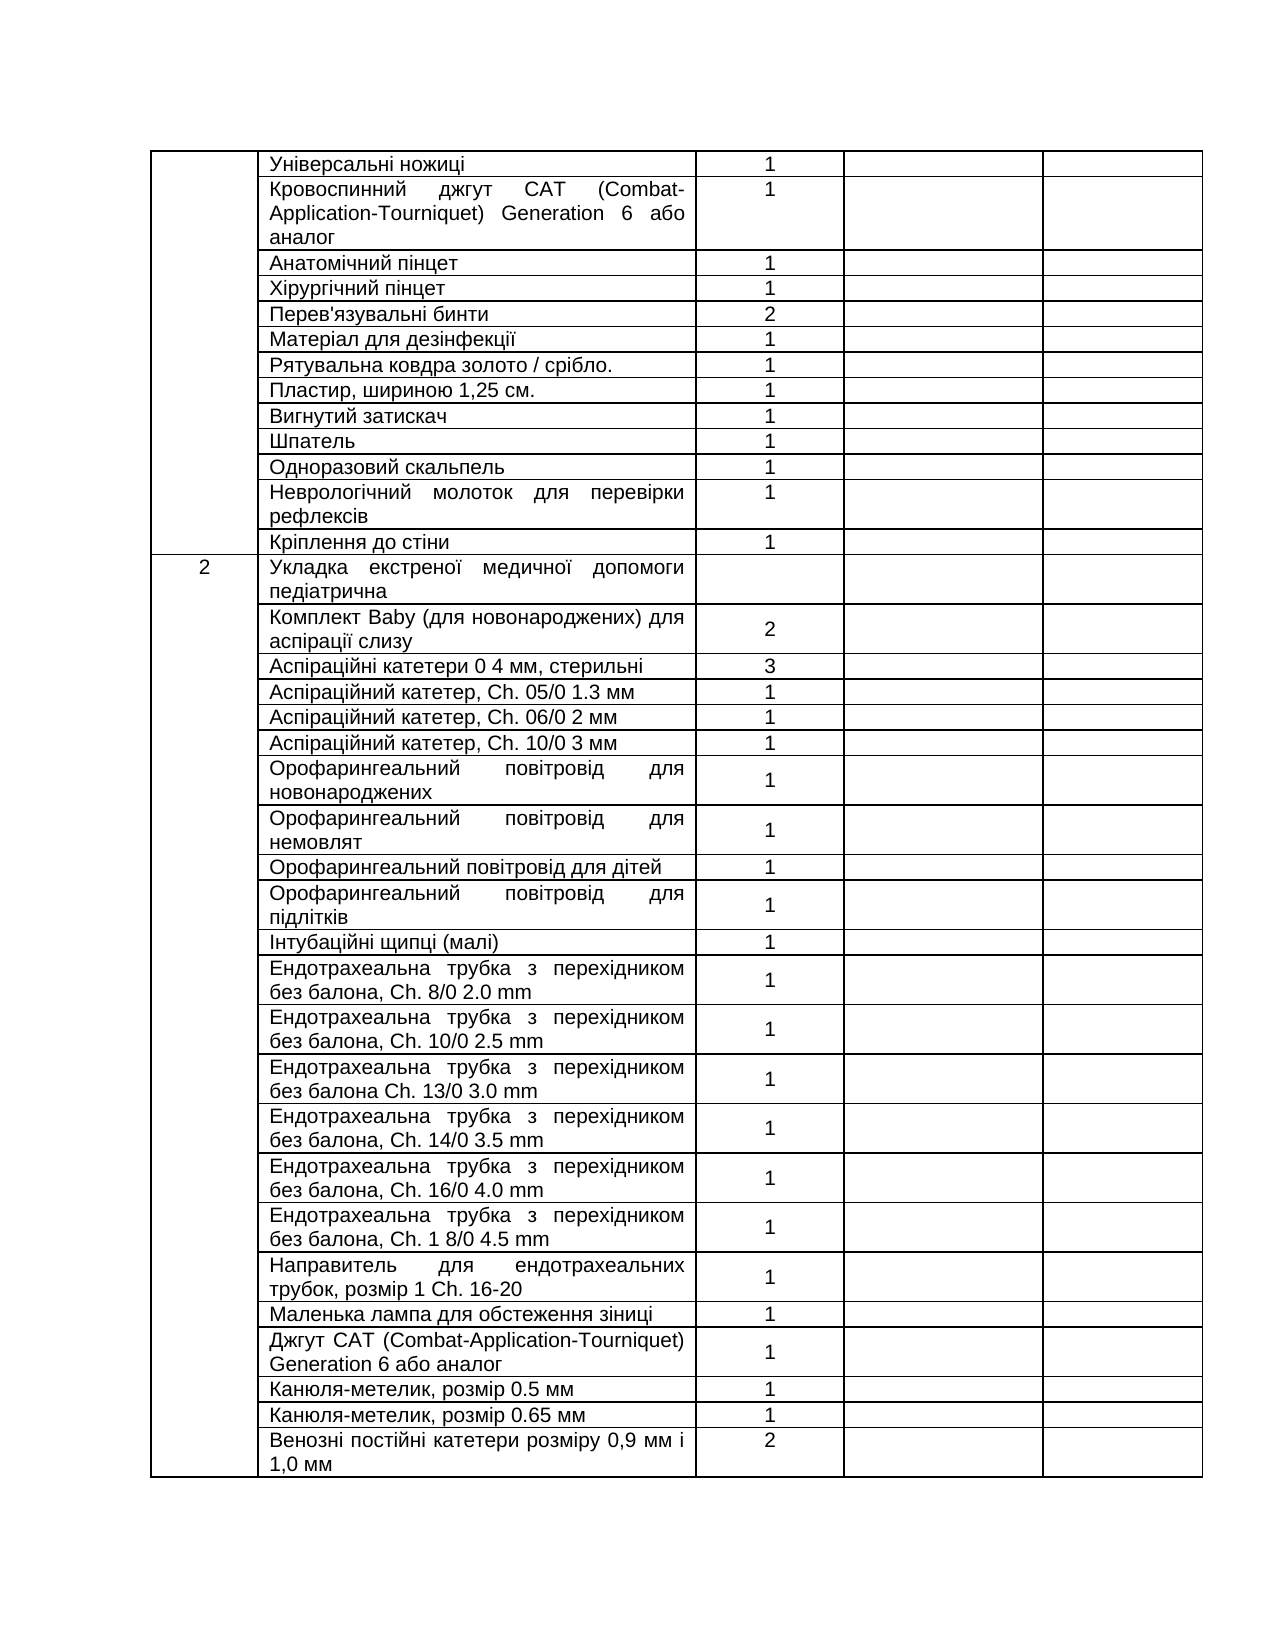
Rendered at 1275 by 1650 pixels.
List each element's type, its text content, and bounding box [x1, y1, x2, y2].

table_cell [1044, 756, 1202, 804]
table_cell Аспіраційні катетери 0 4 мм, стерильні [259, 654, 695, 678]
table_cell [1044, 251, 1202, 274]
table_cell [1044, 404, 1202, 428]
table_cell [845, 855, 1042, 879]
table_cell [845, 378, 1042, 402]
table_cell [1044, 855, 1202, 879]
table_cell Комплект Baby (для новонароджених) для аспірації слизу [259, 605, 695, 653]
table_cell [845, 1055, 1042, 1103]
table_cell Маленька лампа для обстеження зіниці [259, 1302, 695, 1326]
table_cell [845, 276, 1042, 300]
table_cell [1044, 1302, 1202, 1326]
table_cell Пластир, шириною 1,25 см. [259, 378, 695, 402]
table_cell [845, 152, 1042, 176]
table_cell 1 [697, 455, 843, 479]
table_cell [1044, 1104, 1202, 1152]
table_cell Джгут CAT (Combat-Application-Tourniquet) Generation 6 або аналог [259, 1328, 695, 1376]
table_cell 1 [697, 1203, 843, 1251]
table_cell [845, 555, 1042, 603]
table_cell Укладка екстреної медичної допомоги педіатрична [259, 555, 695, 603]
table_cell Аспіраційний катетер, Ch. 10/0 3 мм [259, 731, 695, 755]
table_cell 1 [697, 177, 843, 249]
table_cell Орофарингеальний повітровід для немовлят [259, 806, 695, 854]
table_cell 1 [697, 1377, 843, 1401]
table_cell [845, 480, 1042, 528]
table_cell [1044, 605, 1202, 653]
table_cell Аспіраційний катетер, Ch. 06/0 2 мм [259, 705, 695, 729]
table_cell 1 [697, 251, 843, 274]
table_cell [845, 956, 1042, 1004]
table_cell [1044, 1154, 1202, 1202]
table_cell 1 [697, 276, 843, 300]
table_cell Канюля-метелик, розмір 0.5 мм [259, 1377, 695, 1401]
table_cell [1044, 530, 1202, 554]
table_cell [1044, 378, 1202, 402]
table_cell [1044, 177, 1202, 249]
table_cell [845, 1005, 1042, 1053]
table_cell [1044, 555, 1202, 603]
table_cell [845, 177, 1042, 249]
table_cell Інтубаційні щипці (малі) [259, 930, 695, 954]
table_cell 1 [697, 1302, 843, 1326]
table_cell 1 [697, 1005, 843, 1053]
table_cell 1 [697, 680, 843, 704]
table_cell 1 [697, 881, 843, 929]
table_cell 1 [697, 1154, 843, 1202]
table_cell 1 [697, 956, 843, 1004]
table_cell [845, 731, 1042, 755]
table_cell [1044, 1377, 1202, 1401]
table_cell [1044, 705, 1202, 729]
table_cell [1044, 1428, 1202, 1476]
table_cell 1 [697, 152, 843, 176]
table_cell [845, 1428, 1042, 1476]
table_cell Канюля-метелик, розмір 0.65 мм [259, 1403, 695, 1427]
table_cell Кровоспинний джгут CAT (Combat-Application-Tourniquet) Generation 6 або аналог [259, 177, 695, 249]
table_cell [845, 1154, 1042, 1202]
table_cell 1 [697, 1328, 843, 1376]
table_cell [1044, 1005, 1202, 1053]
table_cell [1044, 930, 1202, 954]
table_cell Кріплення до стіни [259, 530, 695, 554]
table_cell [1044, 1328, 1202, 1376]
table_cell Шпатель [259, 429, 695, 453]
table_cell 2 [697, 302, 843, 326]
table_cell 1 [697, 404, 843, 428]
table_cell [1044, 353, 1202, 377]
table_cell [1044, 276, 1202, 300]
table_cell 1 [697, 378, 843, 402]
table_cell [845, 327, 1042, 351]
table_cell 1 [697, 930, 843, 954]
table_cell [1044, 429, 1202, 453]
table_cell 1 [697, 756, 843, 804]
table_cell Венозні постійні катетери розміру 0,9 мм і 1,0 мм [259, 1428, 695, 1476]
table_cell [845, 1377, 1042, 1401]
table_cell [845, 654, 1042, 678]
table_cell Матеріал для дезінфекції [259, 327, 695, 351]
table_cell [1044, 327, 1202, 351]
table_cell [1044, 654, 1202, 678]
table_cell [845, 455, 1042, 479]
table_cell Хірургічний пінцет [259, 276, 695, 300]
table_cell 1 [697, 1403, 843, 1427]
table_cell Перев'язувальні бинти [259, 302, 695, 326]
table_cell [845, 1403, 1042, 1427]
table_cell 1 [697, 480, 843, 528]
table_cell [845, 530, 1042, 554]
table_cell 1 [697, 429, 843, 453]
table_cell [845, 756, 1042, 804]
table_cell Орофарингеальний повітровід для підлітків [259, 881, 695, 929]
table_cell [845, 806, 1042, 854]
table_cell Універсальні ножиці [259, 152, 695, 176]
table_cell [1044, 881, 1202, 929]
table_cell [845, 605, 1042, 653]
table_cell Неврологічний молоток для перевірки рефлексів [259, 480, 695, 528]
table_cell 1 [697, 530, 843, 554]
table_cell [845, 302, 1042, 326]
table_cell 1 [697, 327, 843, 351]
table_cell Рятувальна ковдра золото / срібло. [259, 353, 695, 377]
table_cell Одноразовий скальпель [259, 455, 695, 479]
table_cell [845, 1104, 1042, 1152]
table_cell [845, 353, 1042, 377]
table_cell 1 [697, 705, 843, 729]
table_cell 1 [697, 353, 843, 377]
table_cell [845, 1328, 1042, 1376]
table_cell [845, 881, 1042, 929]
table_cell 1 [697, 1055, 843, 1103]
table_cell Анатомічний пінцет [259, 251, 695, 274]
table_cell 1 [697, 1253, 843, 1301]
table_cell 1 [697, 731, 843, 755]
table_cell [1044, 455, 1202, 479]
table_cell 2 [152, 555, 257, 1476]
table_cell [1044, 480, 1202, 528]
table_cell 1 [697, 1104, 843, 1152]
table_cell [1044, 680, 1202, 704]
table_cell Аспіраційний катетер, Ch. 05/0 1.3 мм [259, 680, 695, 704]
table_cell [1044, 956, 1202, 1004]
table_cell Орофарингеальний повітровід для новонароджених [259, 756, 695, 804]
table_cell 3 [697, 654, 843, 678]
table_cell Вигнутий затискач [259, 404, 695, 428]
table_cell [697, 555, 843, 603]
table_cell [1044, 731, 1202, 755]
table_cell 1 [697, 806, 843, 854]
table_cell [845, 1253, 1042, 1301]
table_cell [1044, 302, 1202, 326]
table_cell [845, 705, 1042, 729]
table_cell [1044, 1253, 1202, 1301]
table_cell Ендотрахеальна трубка з перехідником без балона, Ch. 16/0 4.0 mm [259, 1154, 695, 1202]
table_cell 1 [697, 855, 843, 879]
table_cell [1044, 1203, 1202, 1251]
table_cell [845, 680, 1042, 704]
table_cell [845, 1302, 1042, 1326]
table_cell [845, 1203, 1042, 1251]
table_cell Ендотрахеальна трубка з перехідником без балона, Ch. 14/0 3.5 mm [259, 1104, 695, 1152]
table_cell 2 [697, 1428, 843, 1476]
table_cell Ендотрахеальна трубка з перехідником без балона, Ch. 8/0 2.0 mm [259, 956, 695, 1004]
table_cell Ендотрахеальна трубка з перехідником без балона Ch. 13/0 3.0 mm [259, 1055, 695, 1103]
table_cell Направитель для ендотрахеальних трубок, розмір 1 Ch. 16-20 [259, 1253, 695, 1301]
table_cell [845, 429, 1042, 453]
table_cell Ендотрахеальна трубка з перехідником без балона, Ch. 1 8/0 4.5 mm [259, 1203, 695, 1251]
table_cell [1044, 1055, 1202, 1103]
table_cell [845, 251, 1042, 274]
table_cell Ендотрахеальна трубка з перехідником без балона, Ch. 10/0 2.5 mm [259, 1005, 695, 1053]
table_cell [845, 930, 1042, 954]
table_cell [845, 404, 1042, 428]
table_cell Орофарингеальний повітровід для дітей [259, 855, 695, 879]
table_cell [1044, 806, 1202, 854]
table_cell [1044, 1403, 1202, 1427]
table_cell 2 [697, 605, 843, 653]
table_cell [1044, 152, 1202, 176]
